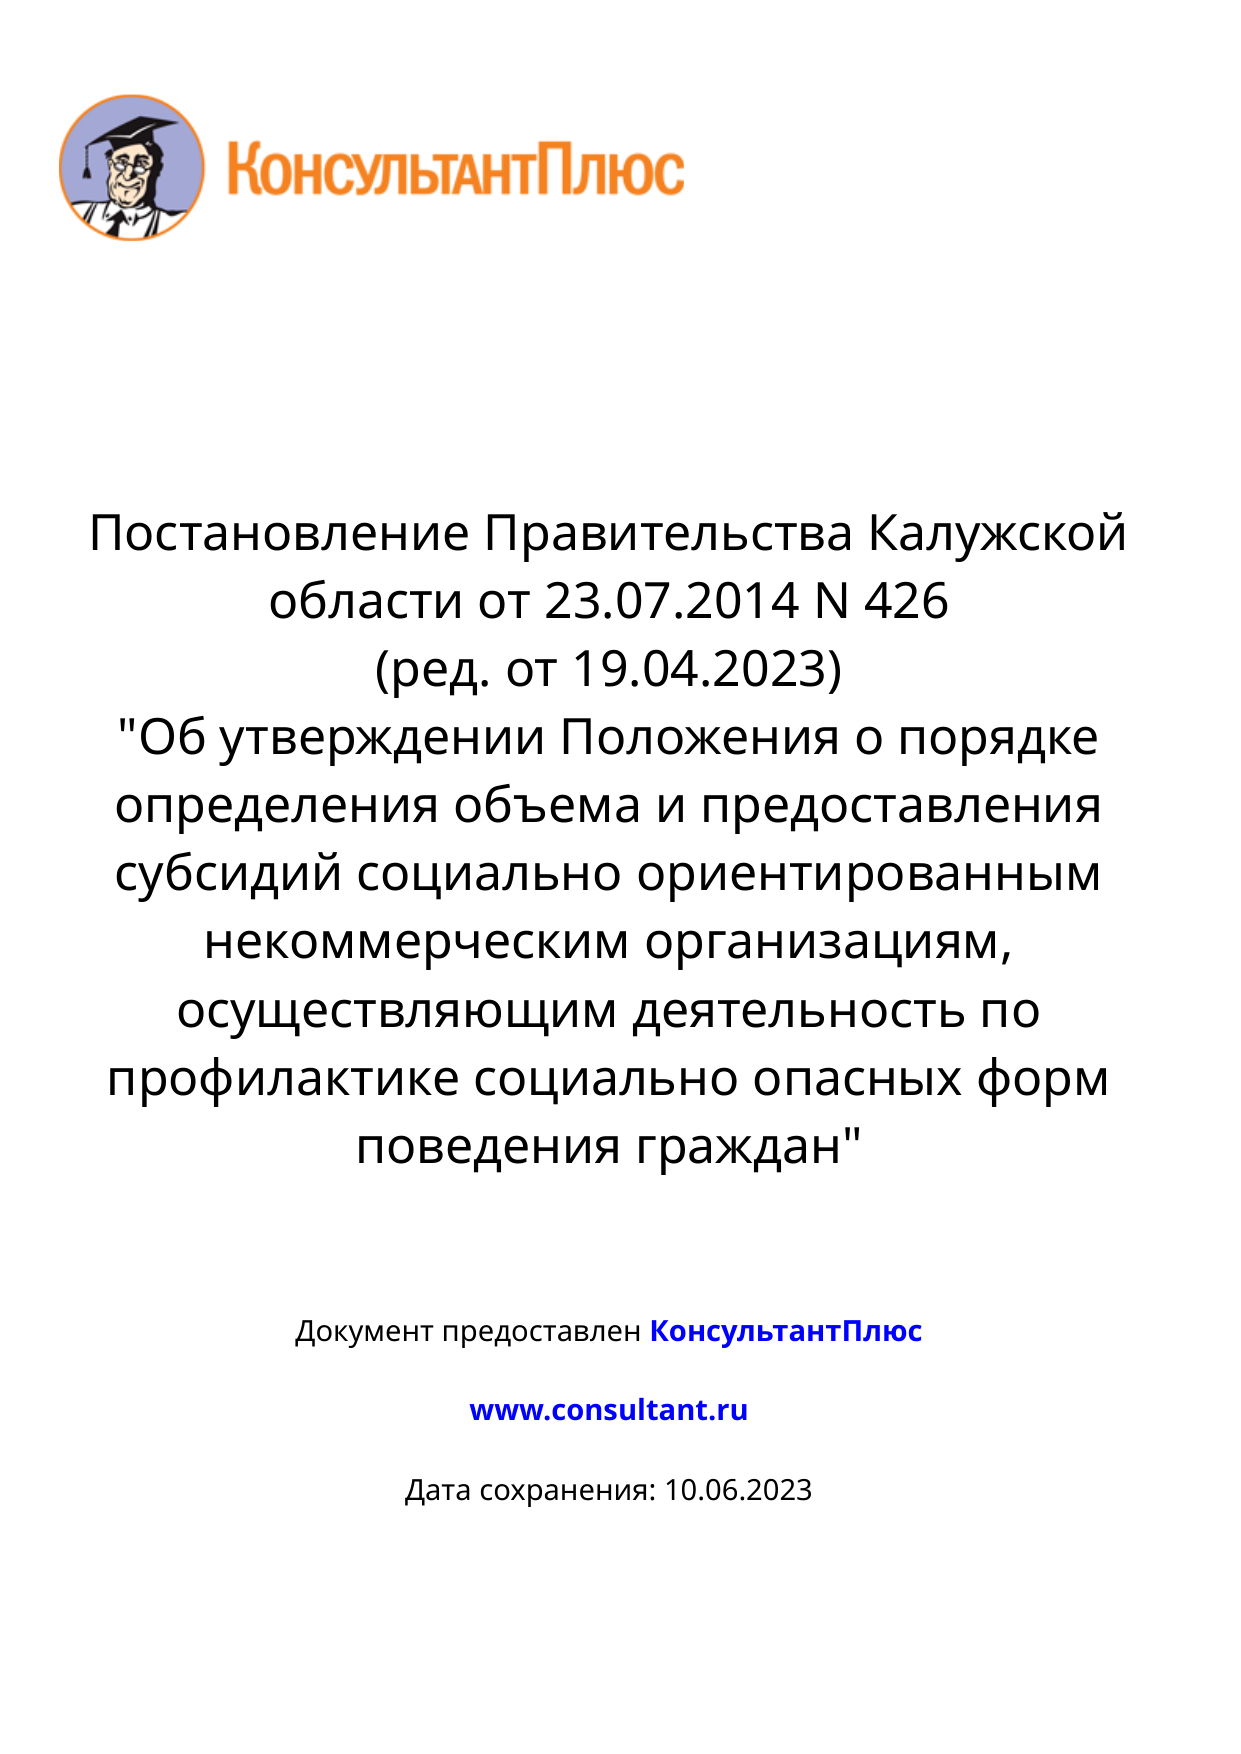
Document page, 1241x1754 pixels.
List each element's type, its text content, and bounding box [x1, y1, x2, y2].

table_header [51, 88, 1167, 403]
picture [59, 93, 684, 243]
table_cell Постановление Правительства Калужской области от 23.07.2014 N 426 (ред. от 19.04.2023) "Об утверждении Положения о порядке определения объема и предоставления субсидий социально ориентированным некоммерческим организациям, осуществляющим деятельность по профилактике социально опасных форм поведения граждан" [51, 403, 1167, 1272]
table_cell Документ предоставлен КонсультантПлюс www.consultant.ru Дата сохранения: 10.06.2023 [51, 1272, 1167, 1587]
